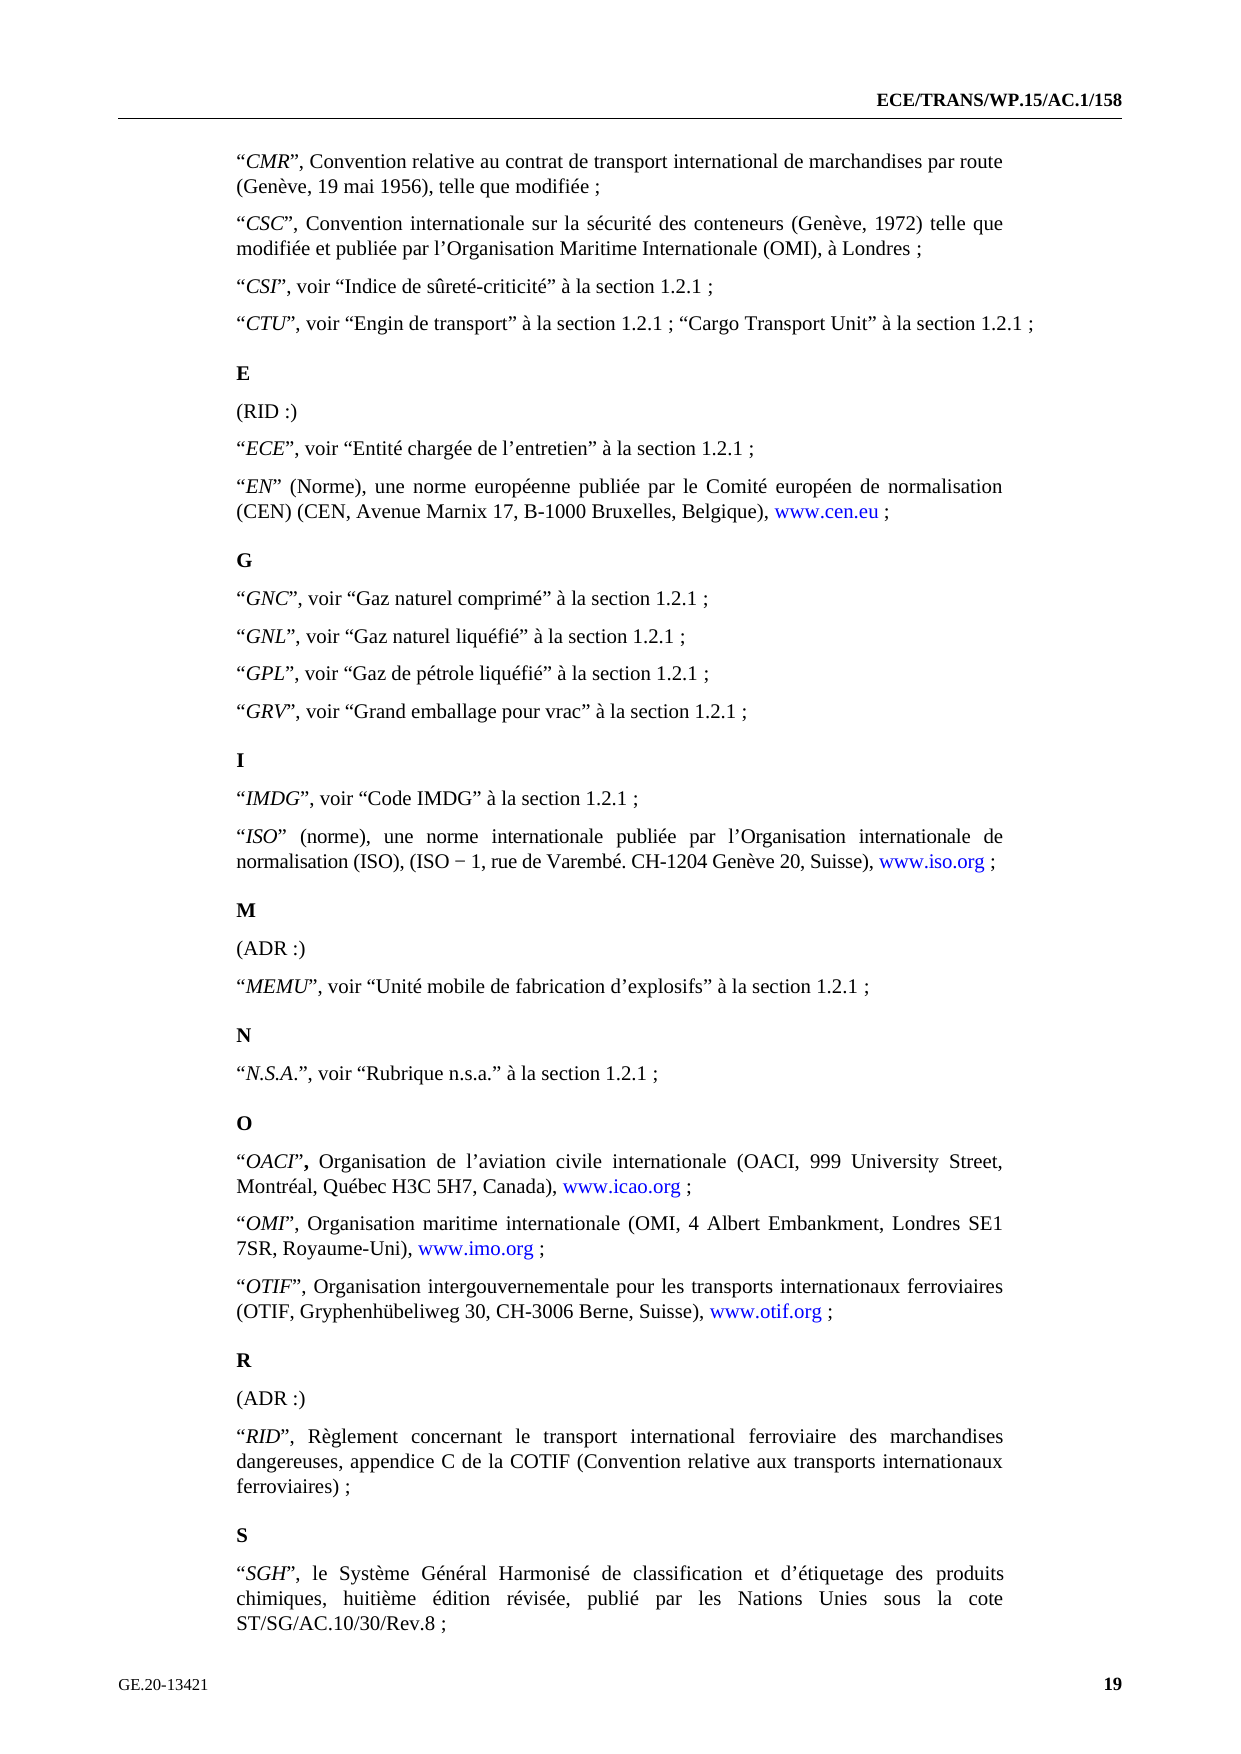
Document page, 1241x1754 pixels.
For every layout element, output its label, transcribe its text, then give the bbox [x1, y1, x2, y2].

text “SGH”, le Système Général Harmonisé de classification et d’étiquetage des produits chimiques, huitième édition révisée, publié par les Nations Unies sous la cote ST/SG/AC.10/30/Rev.8 ; [236, 1560, 1004, 1635]
text “GNC”, voir “Gaz naturel comprimé” à la section 1.2.1 ; [236, 585, 1122, 610]
text (RID :) [236, 398, 1122, 423]
text “GRV”, voir “Grand emballage pour vrac” à la section 1.2.1 ; [236, 698, 1004, 723]
text “GPL”, voir “Gaz de pétrole liquéfié” à la section 1.2.1 ; [236, 660, 1122, 685]
text E [118, 360, 1004, 385]
text N [118, 1023, 1004, 1048]
text “IMDG”, voir “Code IMDG” à la section 1.2.1 ; [236, 785, 1122, 810]
text “CTU”, voir “Engin de transport” à la section 1.2.1 ; “Cargo Transport Unit” à la section 1.2.1 ; [236, 310, 1122, 335]
text “EN” (Norme), une norme européenne publiée par le Comité européen de normalisation (CEN) (CEN, Avenue Marnix 17, B-1000 Bruxelles, Belgique), www.cen.eu ; [236, 473, 1004, 523]
text “ISO” (norme), une norme internationale publiée par l’Organisation internationale de normalisation (ISO), (ISO − 1, rue de Varembé. CH-1204 Genève 20, Suisse), www.iso.org ; [236, 823, 1004, 873]
text “MEMU”, voir “Unité mobile de fabrication d’explosifs” à la section 1.2.1 ; [236, 973, 1122, 998]
text “OTIF”, Organisation intergouvernementale pour les transports internationaux ferroviaires (OTIF, Gryphenhübeliweg 30, CH-3006 Berne, Suisse), www.otif.org ; [236, 1273, 1004, 1323]
text “N.S.A.”, voir “Rubrique n.s.a.” à la section 1.2.1 ; [236, 1060, 1122, 1085]
text (ADR :) [236, 935, 1122, 960]
text “CMR”, Convention relative au contrat de transport international de marchandises par route (Genève, 19 mai 1956), telle que modifiée ; [236, 148, 1004, 198]
text “CSI”, voir “Indice de sûreté-criticité” à la section 1.2.1 ; [236, 273, 1122, 298]
text (ADR :) [236, 1385, 1122, 1410]
text “OMI”, Organisation maritime internationale (OMI, 4 Albert Embankment, Londres SE1 7SR, Royaume-Uni), www.imo.org ; [236, 1210, 1004, 1260]
text “CSC”, Convention internationale sur la sécurité des conteneurs (Genève, 1972) telle que modifiée et publiée par l’Organisation Maritime Internationale (OMI), à Londres ; [236, 210, 1004, 260]
text “RID”, Règlement concernant le transport international ferroviaire des marchandises dangereuses, appendice C de la COTIF (Convention relative aux transports internationaux ferroviaires) ; [236, 1423, 1004, 1498]
text “OACI”, Organisation de l’aviation civile internationale (OACI, 999 University Street, Montréal, Québec H3C 5H7, Canada), www.icao.org ; [236, 1148, 1004, 1198]
text “ECE”, voir “Entité chargée de l’entretien” à la section 1.2.1 ; [236, 435, 1122, 460]
text R [118, 1348, 1004, 1373]
text O [118, 1110, 1004, 1135]
text G [118, 548, 1004, 573]
text M [118, 898, 1004, 923]
text S [118, 1523, 1004, 1548]
text “GNL”, voir “Gaz naturel liquéfié” à la section 1.2.1 ; [236, 623, 1122, 648]
text I [118, 748, 1004, 773]
